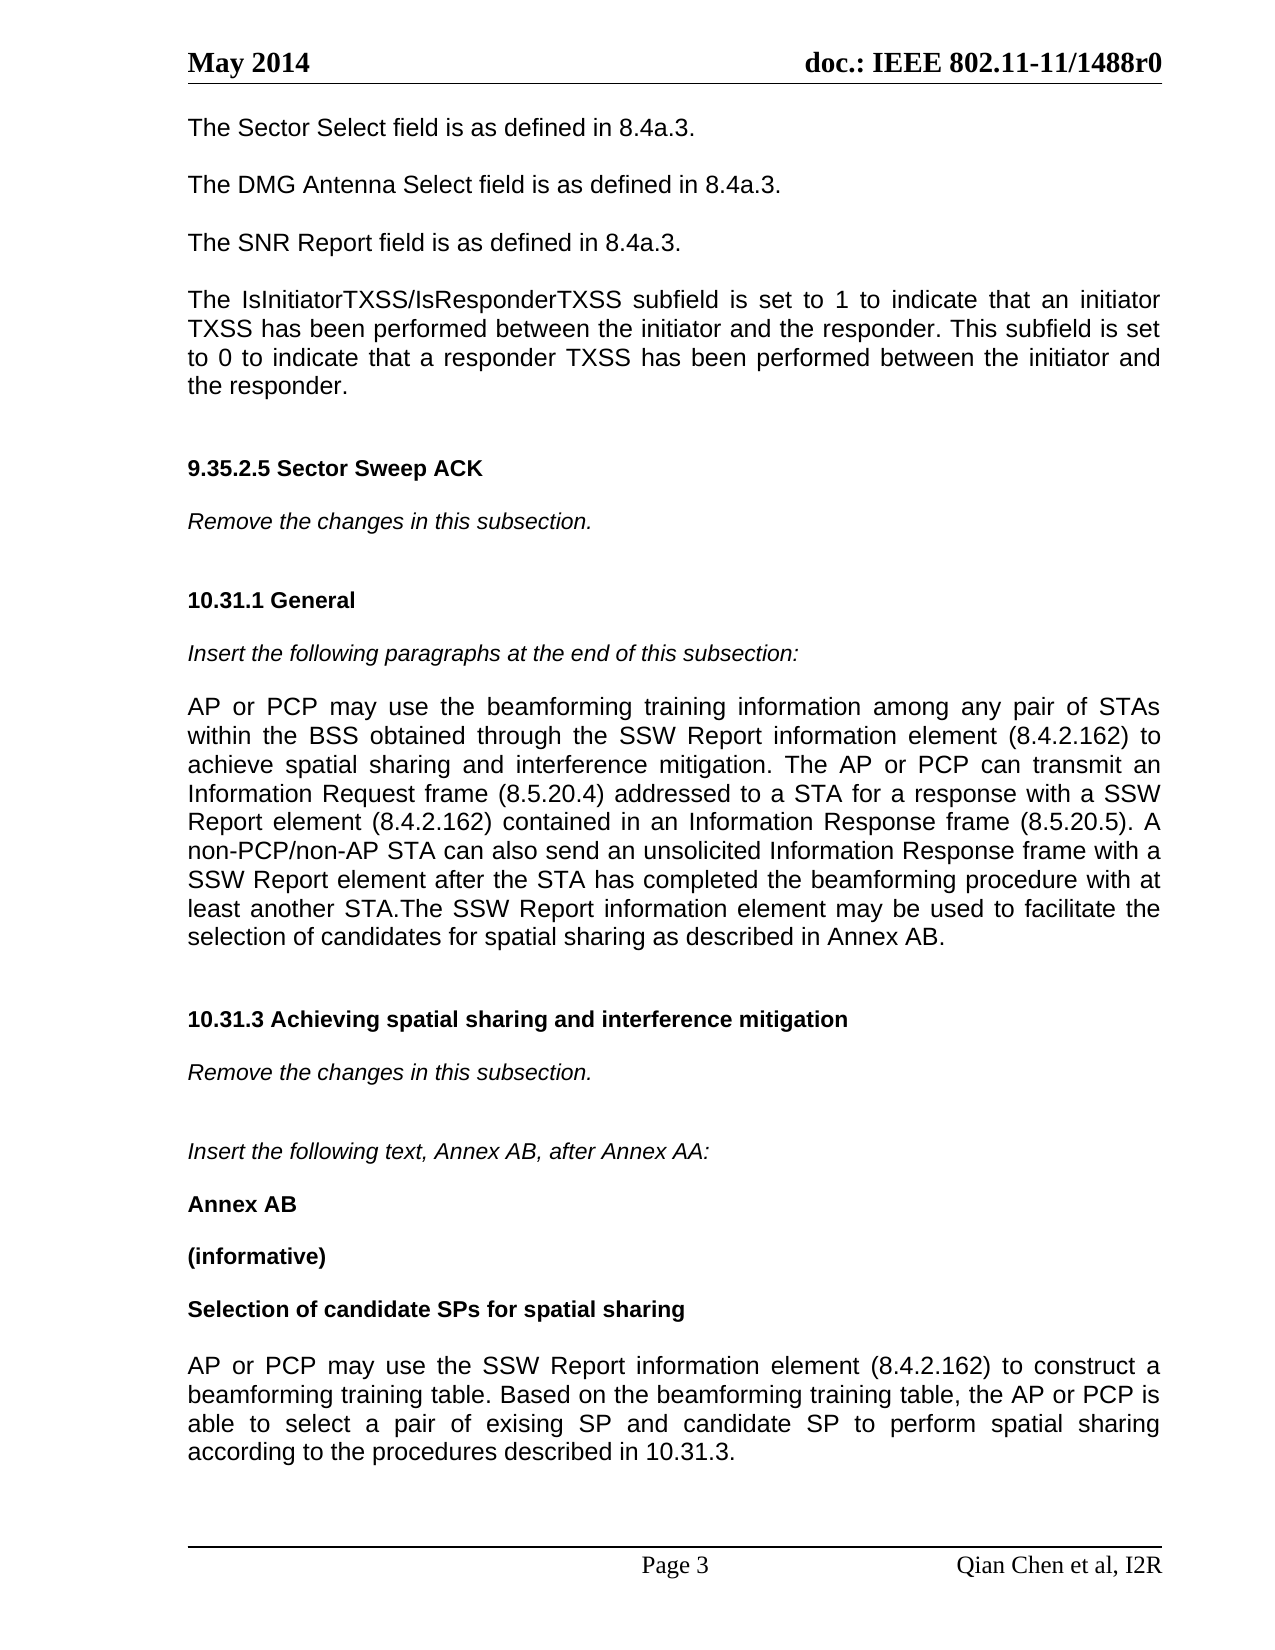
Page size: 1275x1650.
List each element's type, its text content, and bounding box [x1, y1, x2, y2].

text Insert the following paragraphs at the end of this subsection: [187, 639, 1162, 666]
text The DMG Antenna Select field is as defined in 8.4a.3. [187, 170, 1162, 199]
text AP or PCP may use the beamforming training information among any pair of STAs within the BSS obtained through the SSW Report information element (8.4.2.162) to achieve spatial sharing and interference mitigation. The AP or PCP can transmit an Information Request frame (8.5.20.4) addressed to a STA for a response with a SSW Report element (8.4.2.162) contained in an Information Response frame (8.5.20.5). A non-PCP/non-AP STA can also send an unsolicited Information Response frame with a SSW Report element after the STA has completed the beamforming procedure with at least another STA.The SSW Report information element may be used to facilitate the selection of candidates for spatial sharing as described in Annex AB. [187, 692, 1162, 951]
text 9.35.2.5 Sector Sweep ACK [187, 455, 1162, 481]
text 10.31.3 Achieving spatial sharing and interference mitigation [187, 1006, 1162, 1032]
text Annex AB [187, 1191, 1162, 1217]
text Remove the changes in this subsection. [187, 508, 1162, 534]
text Remove the changes in this subsection. [187, 1059, 1162, 1085]
text The Sector Select field is as defined in 8.4a.3. [187, 112, 1162, 141]
text 10.31.1 General [187, 587, 1162, 613]
text The IsInitiatorTXSS/IsResponderTXSS subfield is set to 1 to indicate that an initiator TXSS has been performed between the initiator and the responder. This subfield is set to 0 to indicate that a responder TXSS has been performed between the initiator and the responder. [187, 285, 1162, 400]
text Selection of candidate SPs for spatial sharing [187, 1296, 1162, 1322]
text The SNR Report field is as defined in 8.4a.3. [187, 227, 1162, 256]
text Insert the following text, Annex AB, after Annex AA: [187, 1138, 1162, 1164]
text (informative) [187, 1243, 1162, 1270]
text AP or PCP may use the SSW Report information element (8.4.2.162) to construct a beamforming training table. Based on the beamforming training table, the AP or PCP is able to select a pair of exising SP and candidate SP to perform spatial sharing according to the procedures described in 10.31.3. [187, 1351, 1162, 1466]
